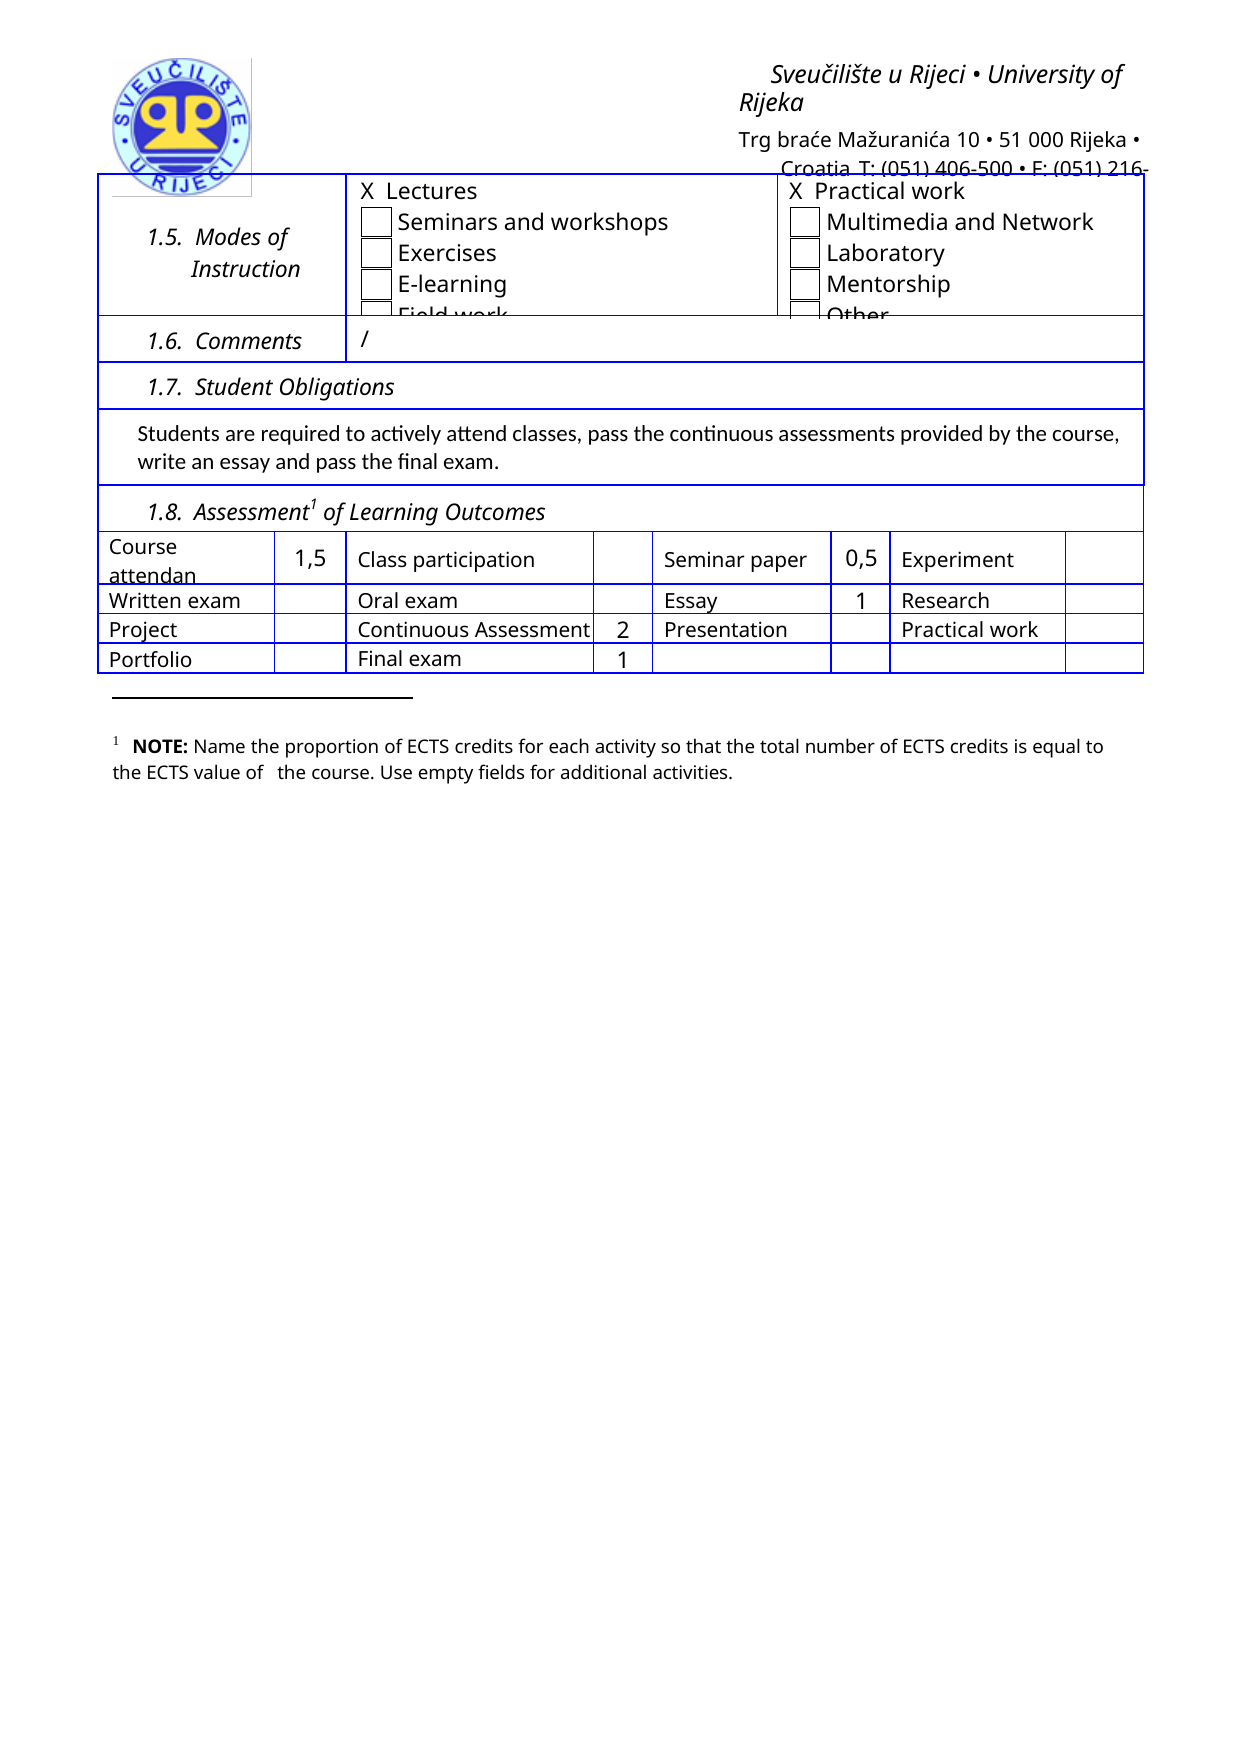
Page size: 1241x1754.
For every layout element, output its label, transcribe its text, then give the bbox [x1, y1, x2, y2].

table_cell 1,5 [275, 532, 345, 583]
table_cell 2 [594, 614, 652, 642]
table_cell Continuous Assessment [347, 614, 593, 642]
table_cell [1066, 532, 1143, 583]
table_cell Seminar paper [653, 532, 830, 583]
table_cell [1066, 614, 1143, 642]
table_cell [832, 614, 889, 642]
table_cell [653, 644, 830, 672]
table_cell Practical work [891, 614, 1065, 642]
table_cell [594, 585, 652, 612]
table_cell 1.8. Assessment1 of Learning Outcomes [99, 486, 1143, 531]
table_cell 1.6. Comments [99, 316, 345, 361]
table_cell [891, 644, 1065, 672]
table_cell [275, 644, 345, 672]
text 1 NOTE: Name the proportion of ECTS credits for each activity so that the total number of ECTS credits is equal to the ECTS value of the course. Use empty fields for additional activities. [112, 733, 1106, 785]
table_cell 1.5. Modes of Instruction [99, 175, 345, 314]
table_cell Experiment [891, 532, 1065, 583]
table_cell [832, 644, 889, 672]
table_cell [594, 532, 652, 583]
table_cell Students are required to actively attend classes, pass the continuous assessments provided by the course, write an essay and pass the final exam. [99, 410, 1143, 484]
table_cell 1 [594, 644, 652, 672]
table_cell Presentation [653, 614, 830, 642]
table_cell 1 [832, 585, 889, 612]
table_cell Written exam [99, 585, 274, 612]
table_cell [1066, 644, 1143, 672]
table_cell X Practical work Multimedia and Network Laboratory Mentorship Other _______________ [778, 175, 1143, 314]
table_cell / [347, 316, 1143, 361]
table_cell Course attendance [99, 532, 274, 583]
table_cell Project [99, 614, 274, 642]
table_cell Oral exam [347, 585, 593, 612]
table_cell Portfolio [99, 644, 274, 672]
table_cell [275, 585, 345, 612]
table_cell 0,5 [832, 532, 889, 583]
table_cell Research [891, 585, 1065, 612]
table_cell 1.7. Student Obligations [99, 363, 1143, 408]
table_cell [1066, 585, 1143, 612]
table_cell Final exam olio [347, 644, 593, 672]
table_cell Essay [653, 585, 830, 612]
table_cell [275, 614, 345, 642]
table_cell X Lectures Seminars and workshops Exercises E-learning Field work [347, 175, 777, 314]
picture [112, 58, 255, 173]
table_cell Class participation [347, 532, 593, 583]
